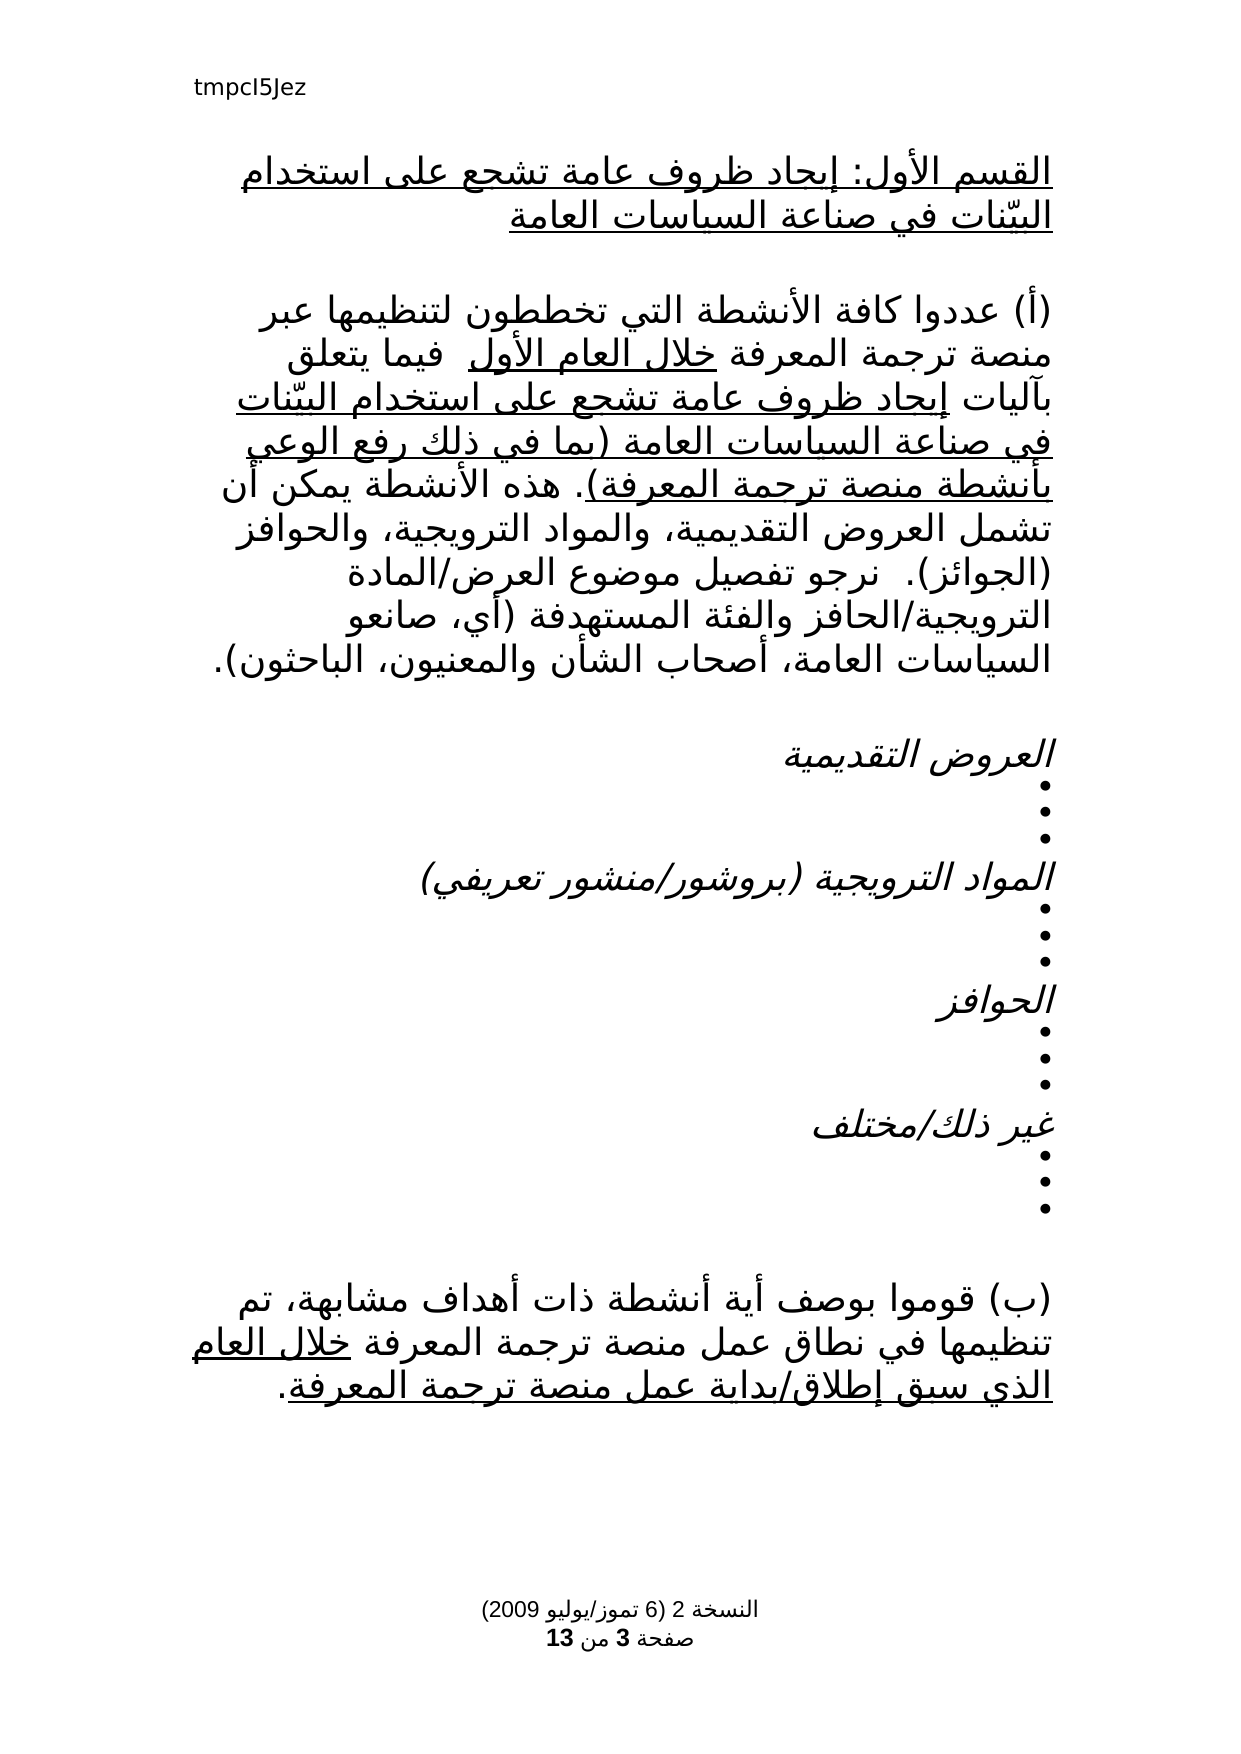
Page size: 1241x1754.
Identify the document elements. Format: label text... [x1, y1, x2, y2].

text  [187, 1199, 1053, 1226]
text القسم الأول: إيجاد ظروف عامة تشجع على استخدام البيّنات في صناعة السياسات العامة [187, 150, 1053, 237]
text  [187, 802, 1053, 829]
text (أ) عددوا كافة الأنشطة التي تخططون لتنظيمها عبر منصة ترجمة المعرفة خلال العام الأول فيما يتعلق بآليات إيجاد ظروف عامة تشجع على استخدام البيّنات في صناعة السياسات العامة (بما في ذلك رفع الوعي بأنشطة منصة ترجمة المعرفة). هذه الأنشطة يمكن أن تشمل العروض التقديمية، والمواد الترويجية، والحوافز (الجوائز). نرجو تفصيل موضوع العرض/المادة الترويجية/الحافز والفئة المستهدفة (أي، صانعو السياسات العامة، أصحاب الشأن والمعنيون، الباحثون). [187, 288, 1053, 681]
text المواد الترويجية (بروشور/منشور تعريفي) [187, 856, 1053, 899]
text  [187, 952, 1053, 979]
text  [187, 899, 1053, 926]
text  [187, 829, 1053, 856]
text  [187, 1076, 1053, 1102]
text  [187, 926, 1053, 952]
text  [187, 1049, 1053, 1076]
text  [187, 1172, 1053, 1199]
text (ب) قوموا بوصف أية أنشطة ذات أهداف مشابهة، تم تنظيمها في نطاق عمل منصة ترجمة المعرفة خلال العام الذي سبق إطلاق/بداية عمل منصة ترجمة المعرفة. [187, 1277, 1053, 1407]
text الحوافز [187, 979, 1053, 1022]
text  [187, 1022, 1053, 1049]
text  [187, 1146, 1053, 1172]
text غير ذلك/مختلف [187, 1102, 1053, 1146]
text العروض التقديمية [187, 732, 1053, 776]
text  [187, 776, 1053, 802]
